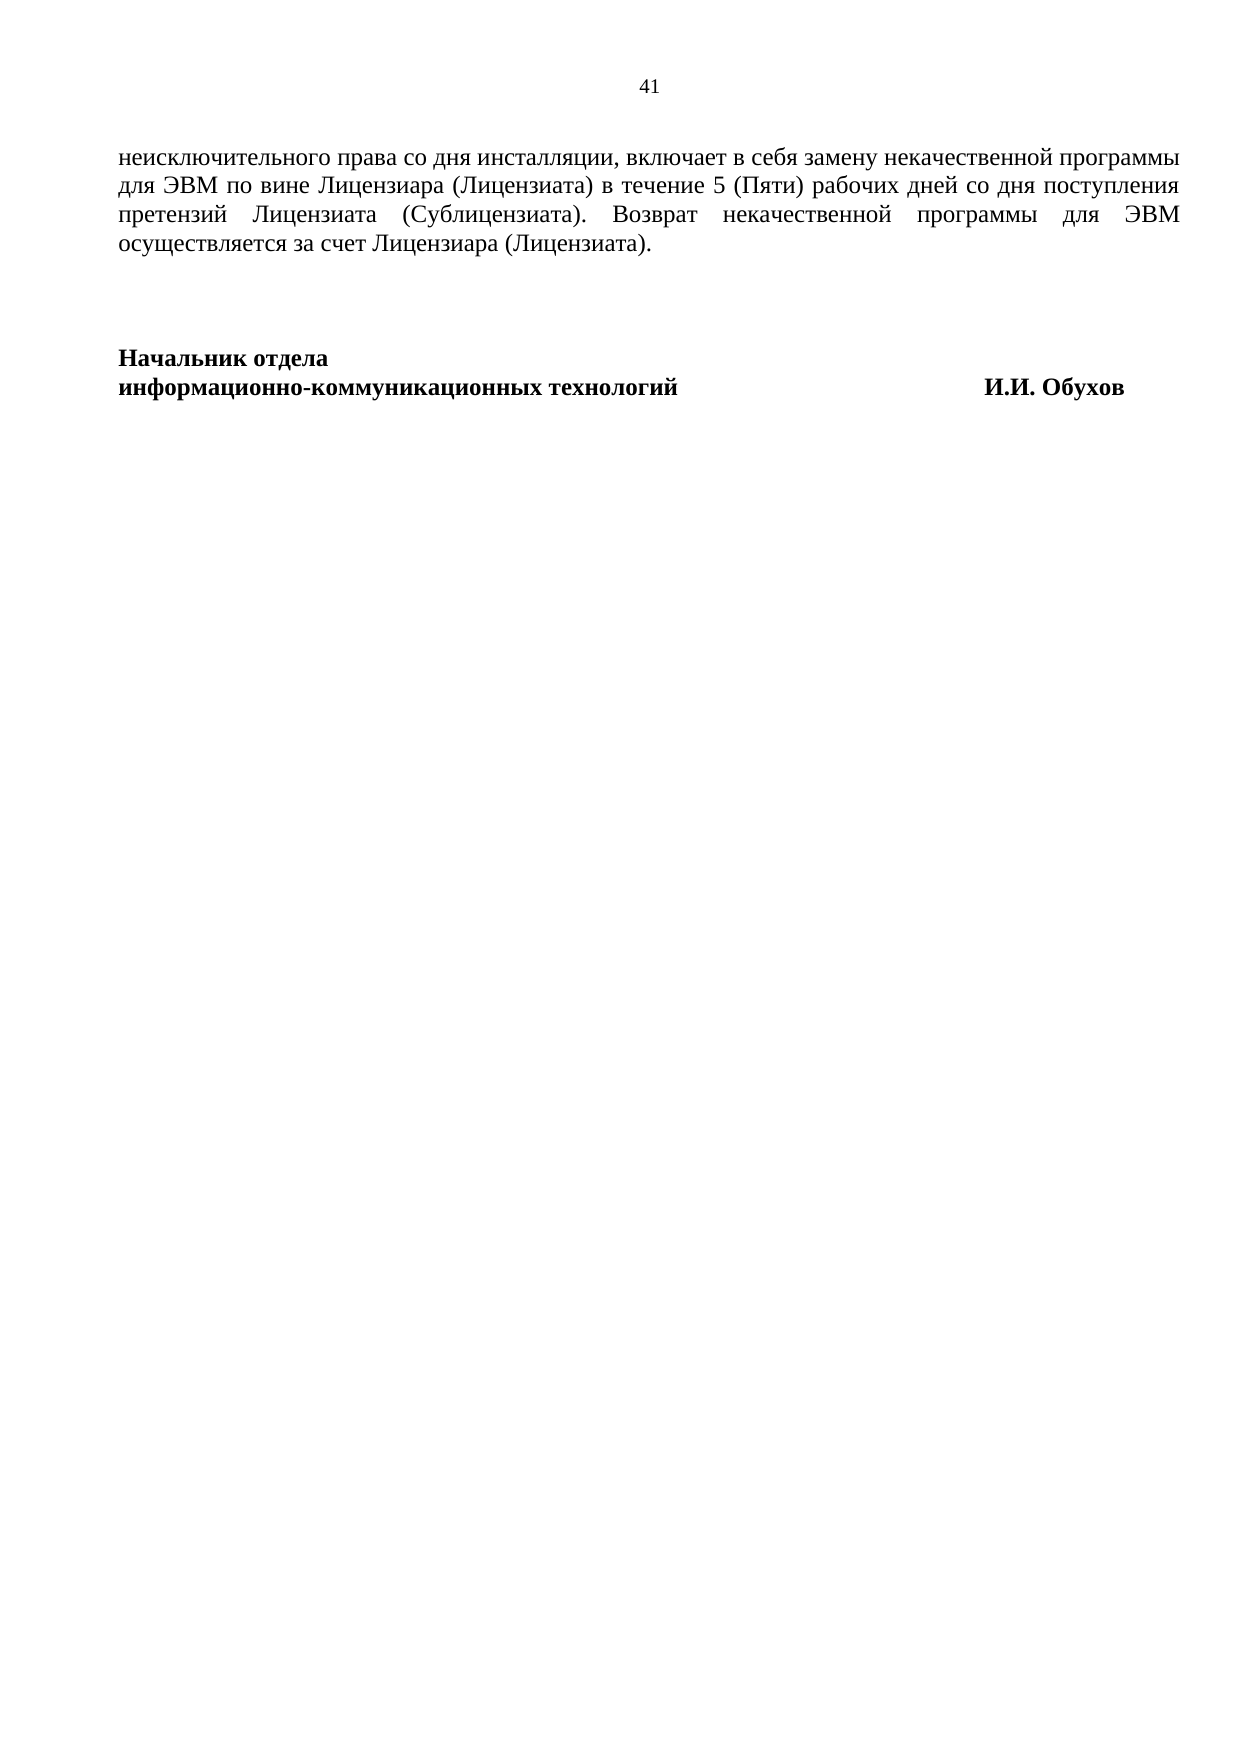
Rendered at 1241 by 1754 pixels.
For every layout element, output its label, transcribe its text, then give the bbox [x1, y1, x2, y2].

text Начальник отдела [118, 343, 1181, 372]
text информационно-коммуникационных технологий И.И. Обухов [118, 372, 1181, 400]
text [118, 142, 1181, 257]
